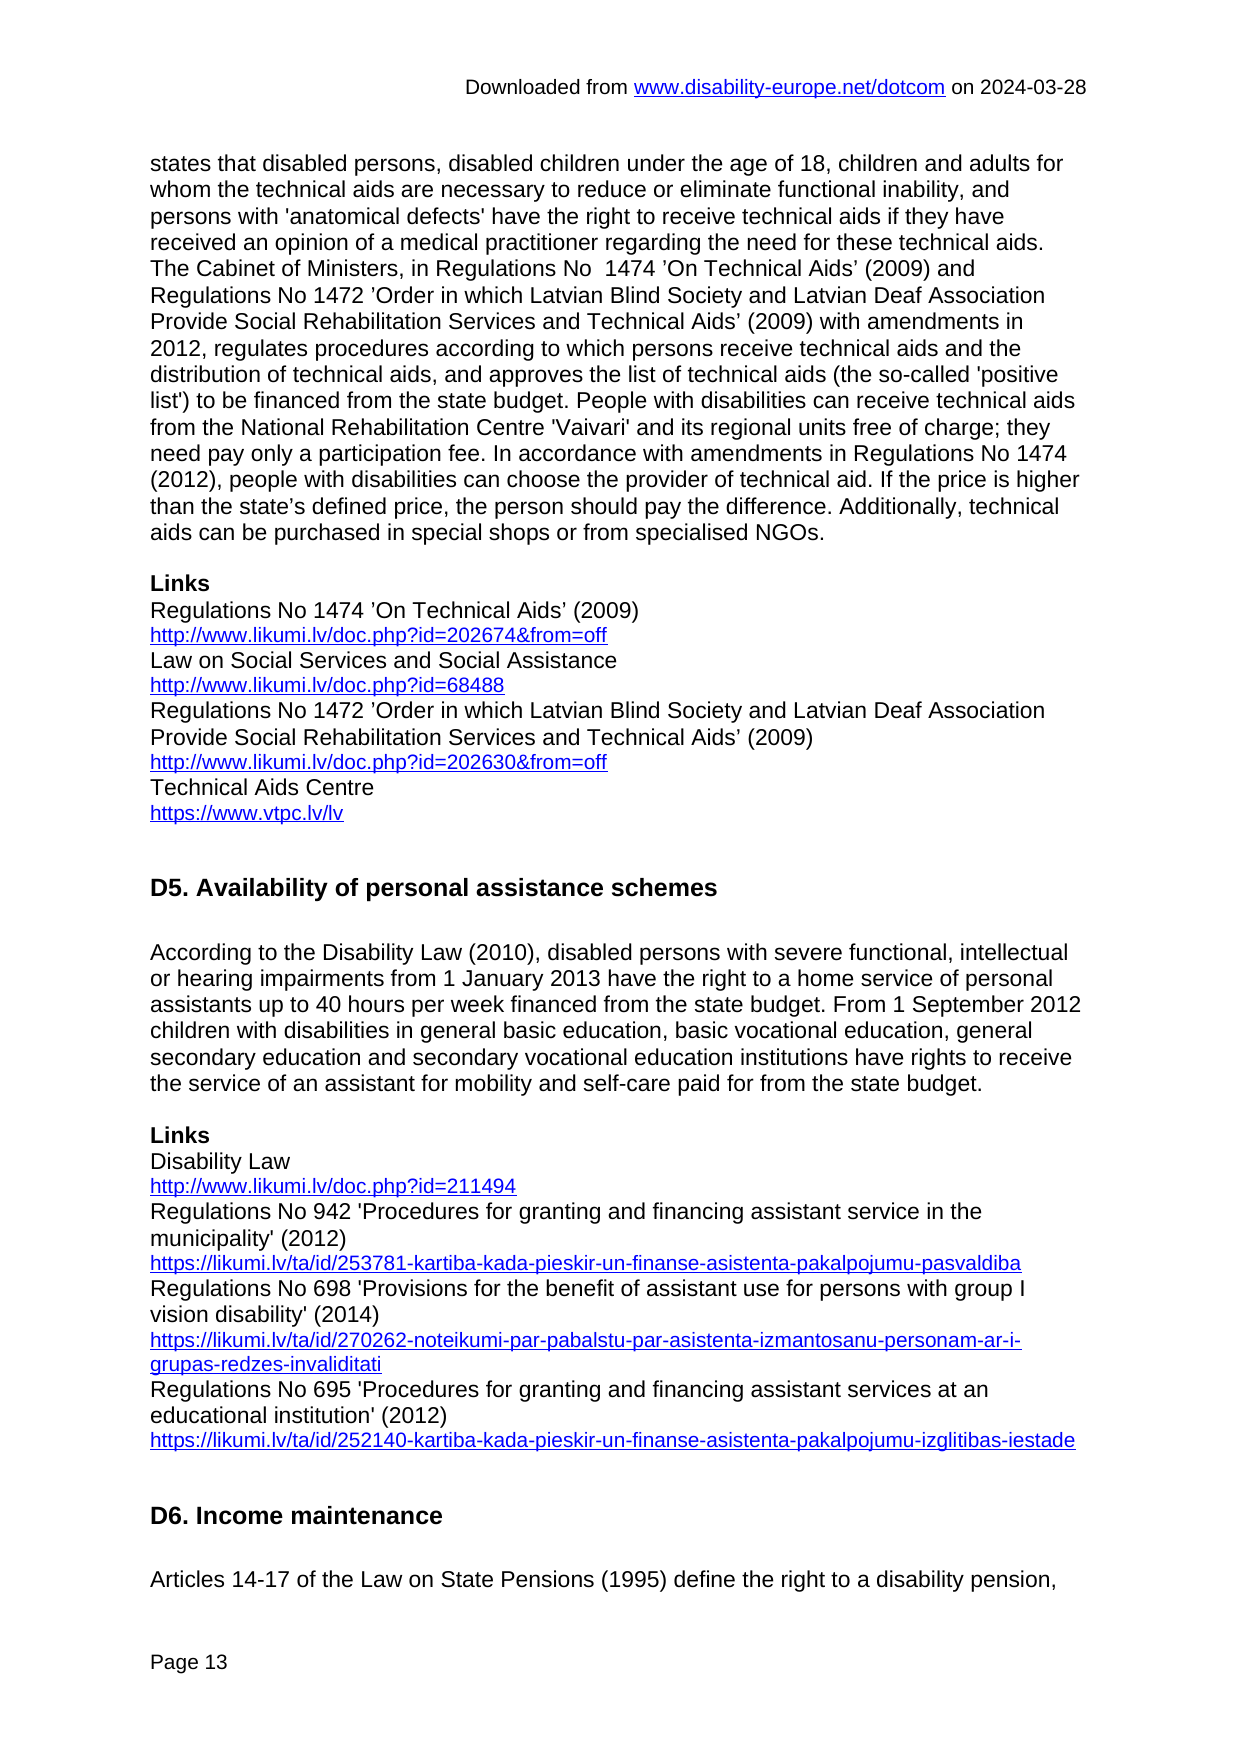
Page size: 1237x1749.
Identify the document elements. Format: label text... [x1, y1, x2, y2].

text LinksDisability Law http://www.likumi.lv/doc.php?id=211494Regulations No 942 'Procedures for granting and financing assistant service in the municipality' (2012)https://likumi.lv/ta/id/253781-kartiba-kada-pieskir-un-finanse-asistenta-pakalpojumu-pasvaldibaRegulations No 698 'Provisions for the benefit of assistant use for persons with group I vision disability' (2014)https://likumi.lv/ta/id/270262-noteikumi-par-pabalstu-par-asistenta-izmantosanu-personam-ar-i-grupas-redzes-invaliditatiRegulations No 695 'Procedures for granting and financing assistant services at an educational institution' (2012) https://likumi.lv/ta/id/252140-kartiba-kada-pieskir-un-finanse-asistenta-pakalpojumu-izglitibas-iestade [150, 1122, 1086, 1476]
text According to the Disability Law (2010), disabled persons with severe functional, intellectual or hearing impairments from 1 January 2013 have the right to a home service of personal assistants up to 40 hours per week financed from the state budget. From 1 September 2012 children with disabilities in general basic education, basic vocational education, general secondary education and secondary vocational education institutions have rights to receive the service of an assistant for mobility and self-care paid for from the state budget. [150, 938, 1086, 1097]
subtitle D5. Availability of personal assistance schemes [150, 873, 1086, 902]
text LinksRegulations No 1474 ’On Technical Aids’ (2009)http://www.likumi.lv/doc.php?id=202674&from=offLaw on Social Services and Social Assistancehttp://www.likumi.lv/doc.php?id=68488Regulations No 1472 ’Order in which Latvian Blind Society and Latvian Deaf Association Provide Social Rehabilitation Services and Technical Aids’ (2009)http://www.likumi.lv/doc.php?id=202630&from=offTechnical Aids Centrehttps://www.vtpc.lv/lv [150, 570, 1086, 848]
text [150, 1566, 1086, 1593]
subtitle D6. Income maintenance [150, 1501, 1086, 1530]
